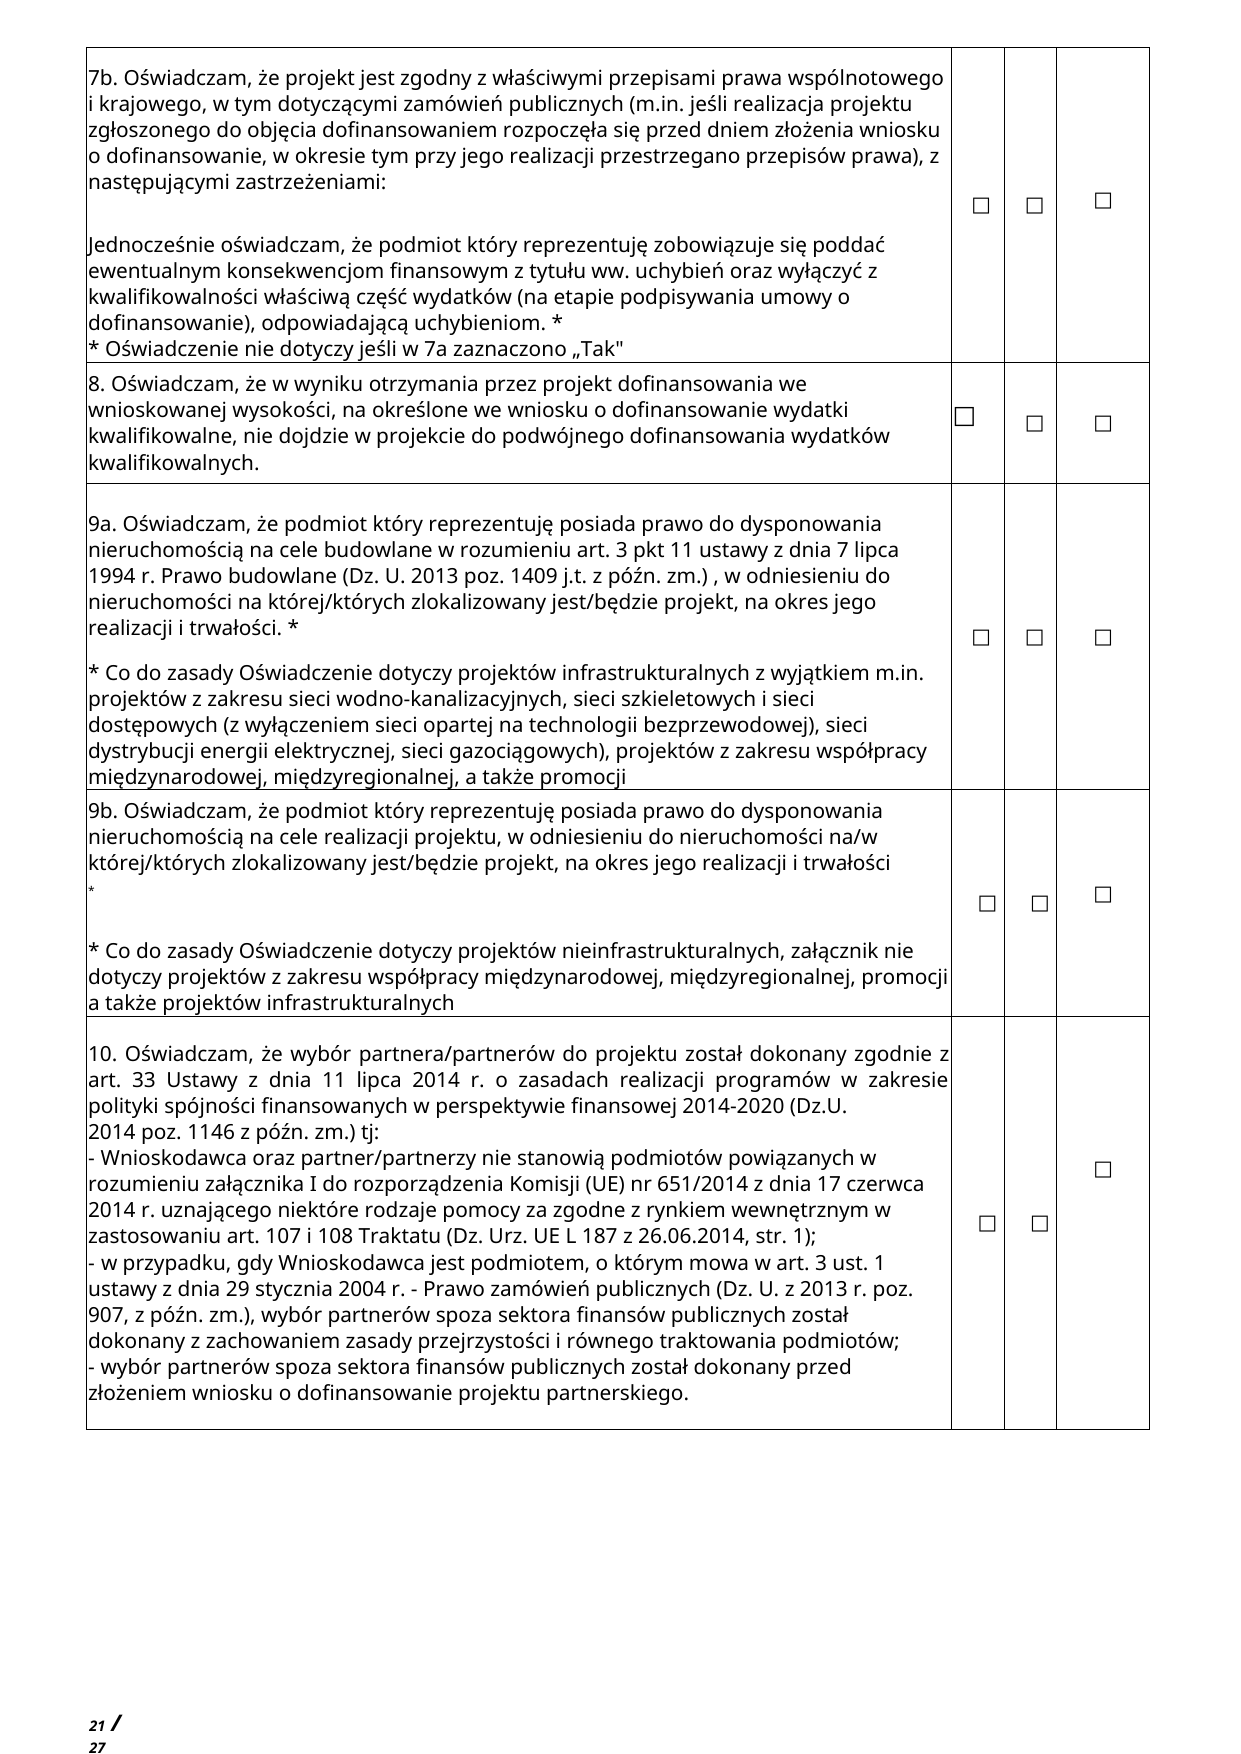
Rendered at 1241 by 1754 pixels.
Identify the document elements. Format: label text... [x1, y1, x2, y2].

table_cell □ [1005, 363, 1056, 483]
table_cell 8. Oświadczam, że w wyniku otrzymania przez projekt dofinansowania we wnioskowanej wysokości, na określone we wniosku o dofinansowanie wydatki kwalifikowalne, nie dojdzie w projekcie do podwójnego dofinansowania wydatków kwalifikowalnych. [87, 363, 951, 483]
table_cell □ [1057, 363, 1149, 483]
table_cell □ [952, 363, 1004, 483]
table_cell 10. Oświadczam, że wybór partnera/partnerów do projektu został dokonany zgodnie z art. 33 Ustawy z dnia 11 lipca 2014 r. o zasadach realizacji programów w zakresie polityki spójności finansowanych w perspektywie finansowej 2014-2020 (Dz.U. 2014 poz. 1146 z późn. zm.) tj: Wnioskodawca oraz partner/partnerzy nie stanowią podmiotów powiązanych w rozumieniu załącznika I do rozporządzenia Komisji (UE) nr 651/2014 z dnia 17 czerwca 2014 r. uznającego niektóre rodzaje pomocy za zgodne z rynkiem wewnętrznym w zastosowaniu art. 107 i 108 Traktatu (Dz. Urz. UE L 187 z 26.06.2014, str. 1); w przypadku, gdy Wnioskodawca jest podmiotem, o którym mowa w art. 3 ust. 1 ustawy z dnia 29 stycznia 2004 r. - Prawo zamówień publicznych (Dz. U. z 2013 r. poz. 907, z późn. zm.), wybór partnerów spoza sektora finansów publicznych został dokonany z zachowaniem zasady przejrzystości i równego traktowania podmiotów; wybór partnerów spoza sektora finansów publicznych został dokonany przed złożeniem wniosku o dofinansowanie projektu partnerskiego. [87, 1017, 951, 1429]
table_cell 9b. Oświadczam, że podmiot który reprezentuję posiada prawo do dysponowania nieruchomością na cele realizacji projektu, w odniesieniu do nieruchomości na/w której/których zlokalizowany jest/będzie projekt, na okres jego realizacji i trwałości * [87, 790, 951, 904]
table_cell □ [1057, 790, 1149, 904]
table_cell □ [1057, 1017, 1149, 1429]
table_cell □ [952, 790, 1004, 1016]
table_cell Jednocześnie oświadczam, że podmiot który reprezentuję zobowiązuje się poddać ewentualnym konsekwencjom finansowym z tytułu ww. uchybień oraz wyłączyć z kwalifikowalności właściwą część wydatków (na etapie podpisywania umowy o dofinansowanie), odpowiadającą uchybieniom. * * Oświadczenie nie dotyczy jeśli w 7a zaznaczono „Tak" [87, 210, 951, 362]
table_cell [1057, 904, 1149, 1016]
table_cell □ [1005, 1017, 1056, 1429]
table_cell 9a. Oświadczam, że podmiot który reprezentuję posiada prawo do dysponowania nieruchomością na cele budowlane w rozumieniu art. 3 pkt 11 ustawy z dnia 7 lipca 1994 r. Prawo budowlane (Dz. U. 2013 poz. 1409 j.t. z późn. zm.) , w odniesieniu do nieruchomości na której/których zlokalizowany jest/będzie projekt, na okres jego realizacji i trwałości. * * Co do zasady Oświadczenie dotyczy projektów infrastrukturalnych z wyjątkiem m.in. projektów z zakresu sieci wodno-kanalizacyjnych, sieci szkieletowych i sieci dostępowych (z wyłączeniem sieci opartej na technologii bezprzewodowej), sieci dystrybucji energii elektrycznej, sieci gazociągowych), projektów z zakresu współpracy międzynarodowej, międzyregionalnej, a także promocji [87, 484, 951, 789]
table_cell [1057, 210, 1149, 362]
table_cell □ [952, 484, 1004, 789]
table_header □ [1005, 48, 1056, 362]
table_cell □ [952, 1017, 1004, 1429]
table_cell □ [1005, 790, 1056, 1016]
table_header 7b. Oświadczam, że projekt jest zgodny z właściwymi przepisami prawa wspólnotowego i krajowego, w tym dotyczącymi zamówień publicznych (m.in. jeśli realizacja projektu zgłoszonego do objęcia dofinansowaniem rozpoczęła się przed dniem złożenia wniosku o dofinansowanie, w okresie tym przy jego realizacji przestrzegano przepisów prawa), z następującymi zastrzeżeniami: [87, 48, 951, 210]
table_cell * Co do zasady Oświadczenie dotyczy projektów nieinfrastrukturalnych, załącznik nie dotyczy projektów z zakresu współpracy międzynarodowej, międzyregionalnej, promocji a także projektów infrastrukturalnych [87, 904, 951, 1016]
table_header □ [952, 48, 1004, 362]
table_cell □ [1057, 484, 1149, 789]
table_header □ [1057, 48, 1149, 210]
table_cell □ [1005, 484, 1056, 789]
